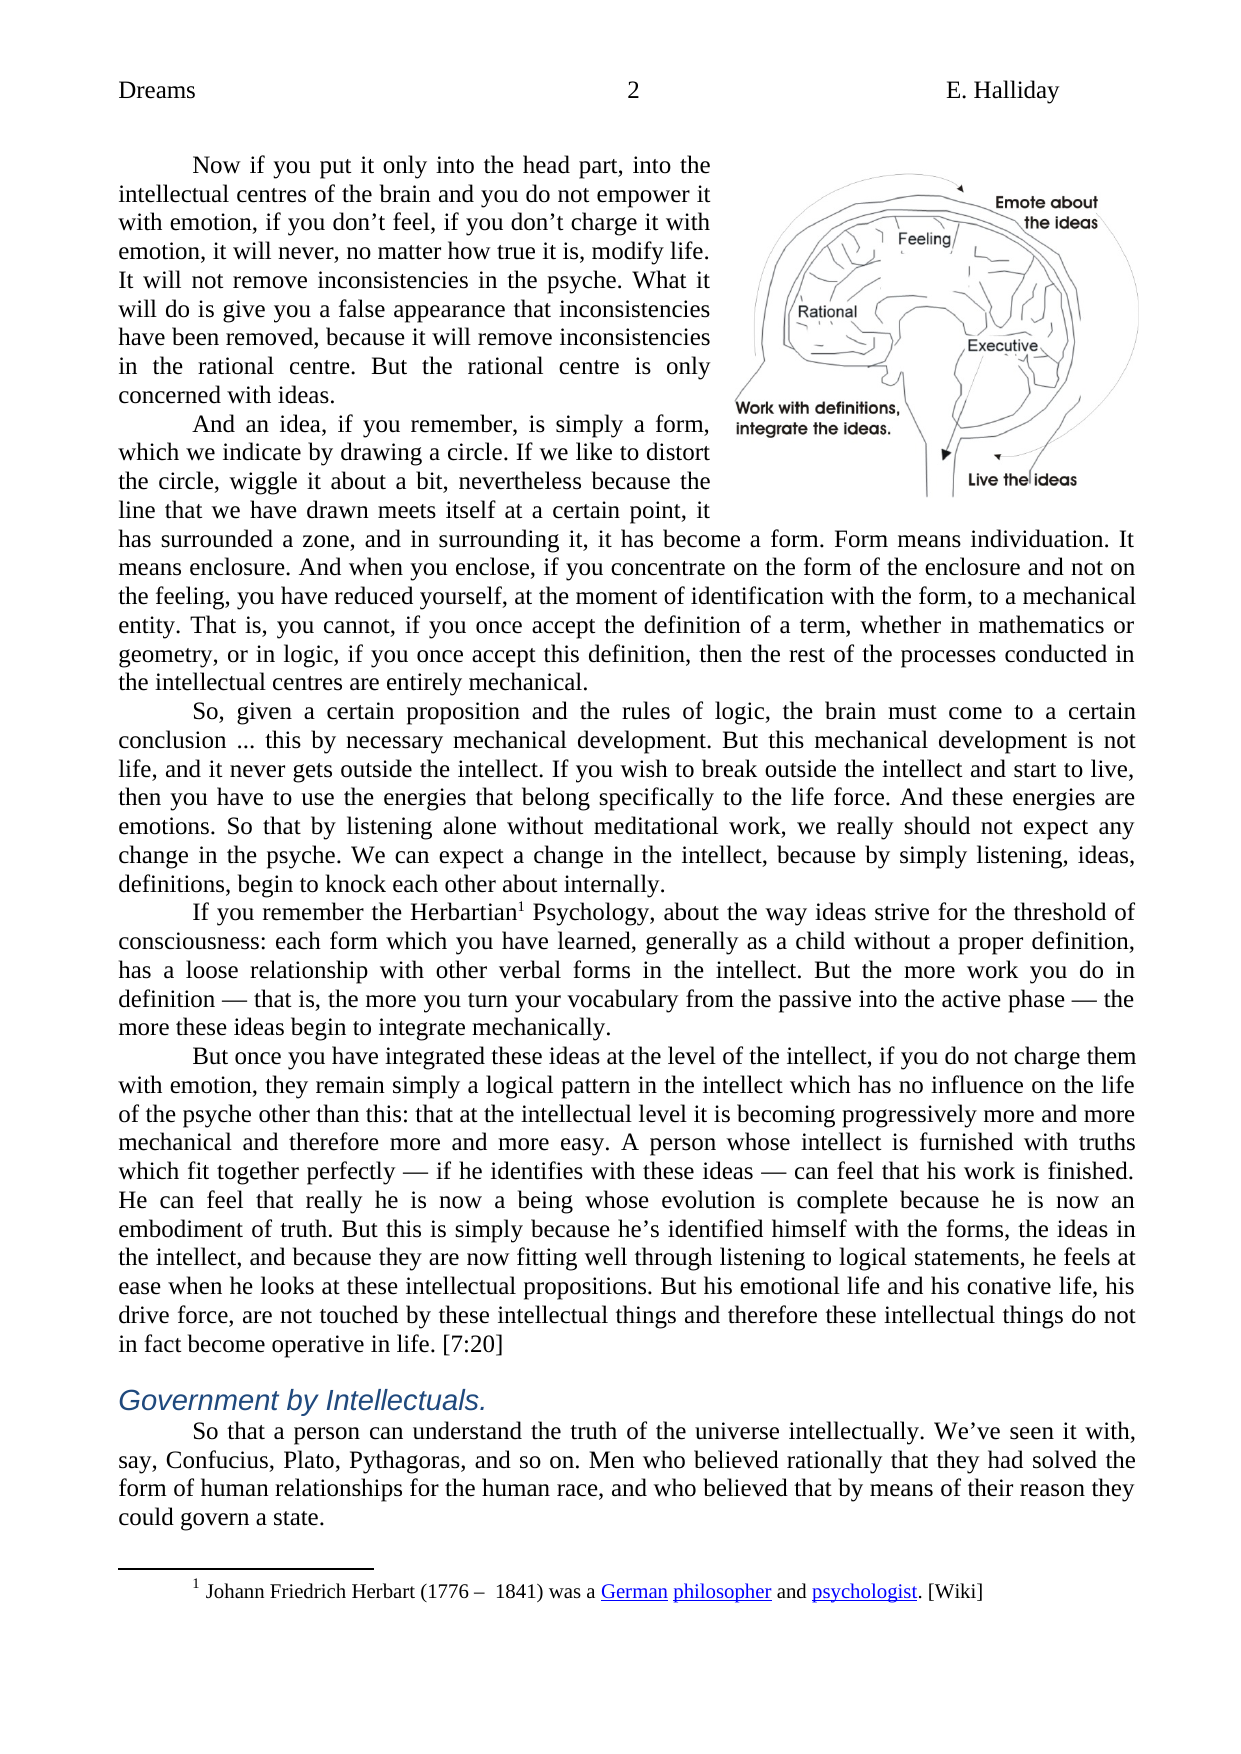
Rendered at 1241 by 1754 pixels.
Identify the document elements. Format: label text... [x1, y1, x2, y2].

text So that a person can understand the truth of the universe intellectually. We’ve seen it with, say, Confucius, Plato, Pythagoras, and so on. Men who believed rationally that they had solved the form of human relationships for the human race, and who believed that by means of their reason they could govern a state. [118, 1416, 1137, 1531]
text If you remember the Herbartian Psychology, about the way ideas strive for the threshold of consciousness: each form which you have learned, generally as a child without a proper definition, has a loose relationship with other verbal forms in the intellect. But the more work you do in definition — that is, the more you turn your vocabulary from the passive into the active phase — the more these ideas begin to integrate mechanically. [118, 897, 1137, 1041]
text But once you have integrated these ideas at the level of the intellect, if you do not charge them with emotion, they remain simply a logical pattern in the intellect which has no influence on the life of the psyche other than this: that at the intellectual level it is becoming progressively more and more mechanical and therefore more and more easy. A person whose intellect is furnished with truths which fit together perfectly — if he identifies with these ideas — can feel that his work is finished. He can feel that really he is now a being whose evolution is complete because he is now an embodiment of truth. But this is simply because he’s identified himself with the forms, the ideas in the intellect, and because they are now fitting well through listening to logical statements, he feels at ease when he looks at these intellectual propositions. But his emotional life and his conative life, his drive force, are not touched by these intellectual things and therefore these intellectual things do not in fact become operative in life. [7:20] [118, 1041, 1137, 1357]
text Now if you put it only into the head part, into the intellectual centres of the brain and you do not empower it with emotion, if you don’t feel, if you don’t charge it with emotion, it will never, no matter how true it is, modify life. It will not remove inconsistencies in the psyche. What it will do is give you a false appearance that inconsistencies have been removed, because it will remove inconsistencies in the rational centre. But the rational centre is only concerned with ideas. [118, 150, 1137, 409]
subtitle Government by Intellectuals. [118, 1382, 1137, 1416]
text And an idea, if you remember, is simply a form, which we indicate by drawing a circle. If we like to distort the circle, wiggle it about a bit, nevertheless because the line that we have drawn meets itself at a certain point, it has surrounded a zone, and in surrounding it, it has become a form. Form means individuation. It means enclosure. And when you enclose, if you concentrate on the form of the enclosure and not on the feeling, you have reduced yourself, at the moment of identification with the form, to a mechanical entity. That is, you cannot, if you once accept the definition of a term, whether in mathematics or geometry, or in logic, if you once accept this definition, then the rest of the processes conducted in the intellectual centres are entirely mechanical. [118, 409, 1137, 696]
text So, given a certain proposition and the rules of logic, the brain must come to a certain conclusion ... this by necessary mechanical development. But this mechanical development is not life, and it never gets outside the intellect. If you wish to break outside the intellect and start to live, then you have to use the energies that belong specifically to the life force. And these energies are emotions. So that by listening alone without meditational work, we really should not expect any change in the psyche. We can expect a change in the intellect, because by simply listening, ideas, definitions, begin to knock each other about internally. [118, 696, 1137, 897]
picture [729, 158, 1139, 524]
